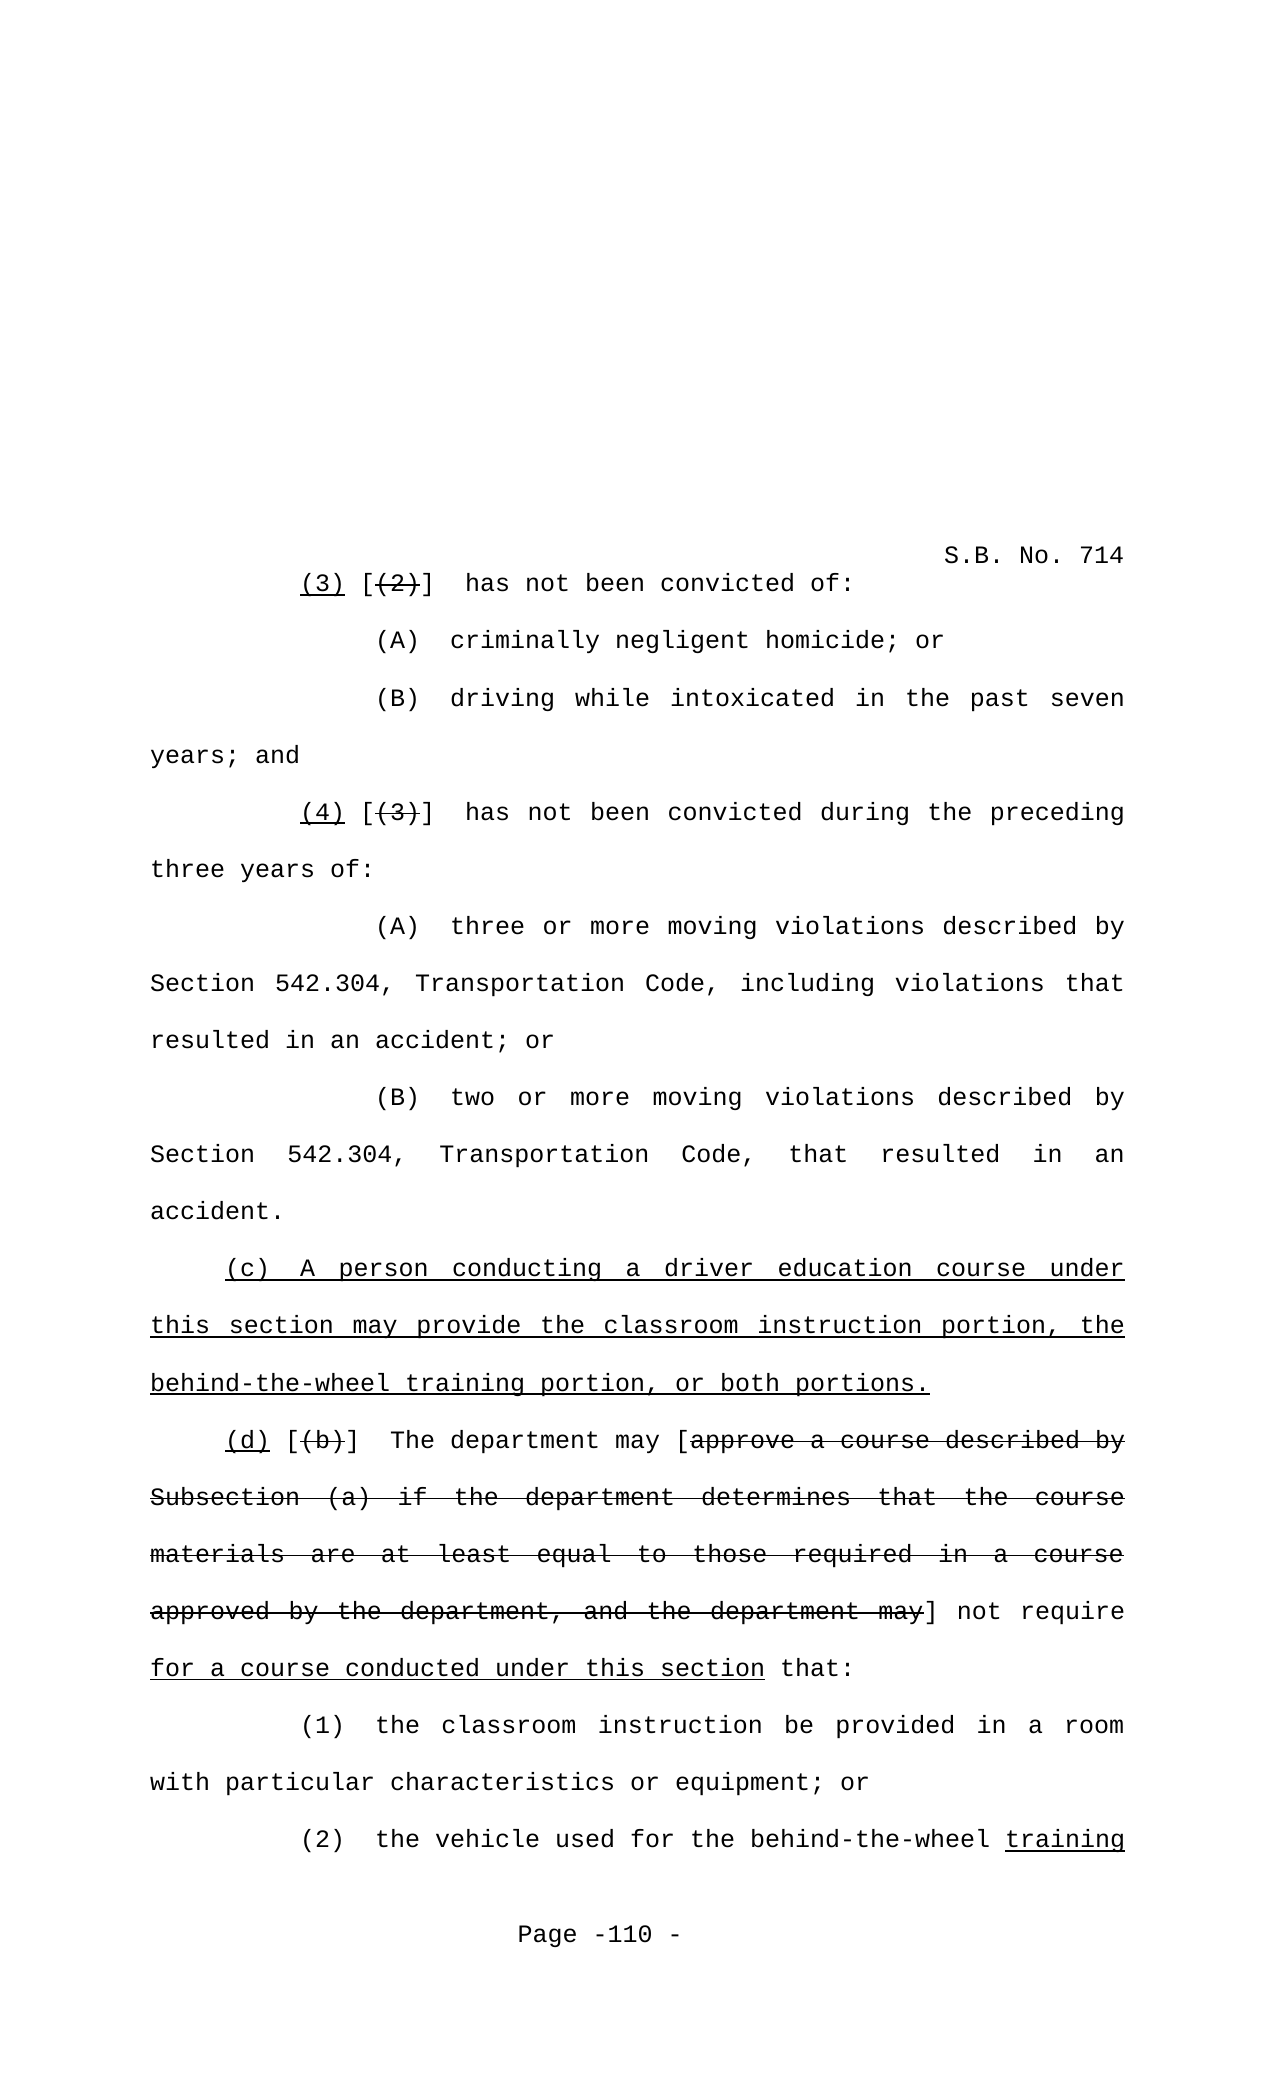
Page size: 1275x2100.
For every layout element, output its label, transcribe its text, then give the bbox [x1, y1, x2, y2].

text (B) driving while intoxicated in the past seven years; and [150, 685, 1125, 771]
text (d) [(b)] The department may [approve a course described by Subsection (a) if the department determines that the course materials are at least equal to those required in a course approved by the department, and the department may] not require for a course conducted under this section that: [150, 1499, 1125, 1684]
text (3) [(2)] has not been convicted of: [150, 571, 1125, 599]
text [150, 1827, 1125, 1855]
text (A) three or more moving violations described by Section 542.304, Transportation Code, including violations that resulted in an accident; or [150, 913, 1125, 1056]
text (4) [(3)] has not been convicted during the preceding three years of: [150, 799, 1125, 885]
text (B) two or more moving violations described by Section 542.304, Transportation Code, that resulted in an accident. [150, 1084, 1125, 1227]
text (A) criminally negligent homicide; or [150, 628, 1125, 656]
text (1) the classroom instruction be provided in a room with particular characteristics or equipment; or [150, 1712, 1125, 1798]
text (d) [(b)] The department may [approve a course described by Subsection (a) if the department determines that the course materials are at least equal to those required in a course approved by the department, and the department may] not require for a course conducted under this section that: [150, 1427, 1125, 1498]
text (c) A person conducting a driver education course under this section may provide the classroom instruction portion, the behind-the-wheel training portion, or both portions. [150, 1338, 1125, 1398]
text (c) A person conducting a driver education course under this section may provide the classroom instruction portion, the behind-the-wheel training portion, or both portions. [150, 1256, 1125, 1336]
